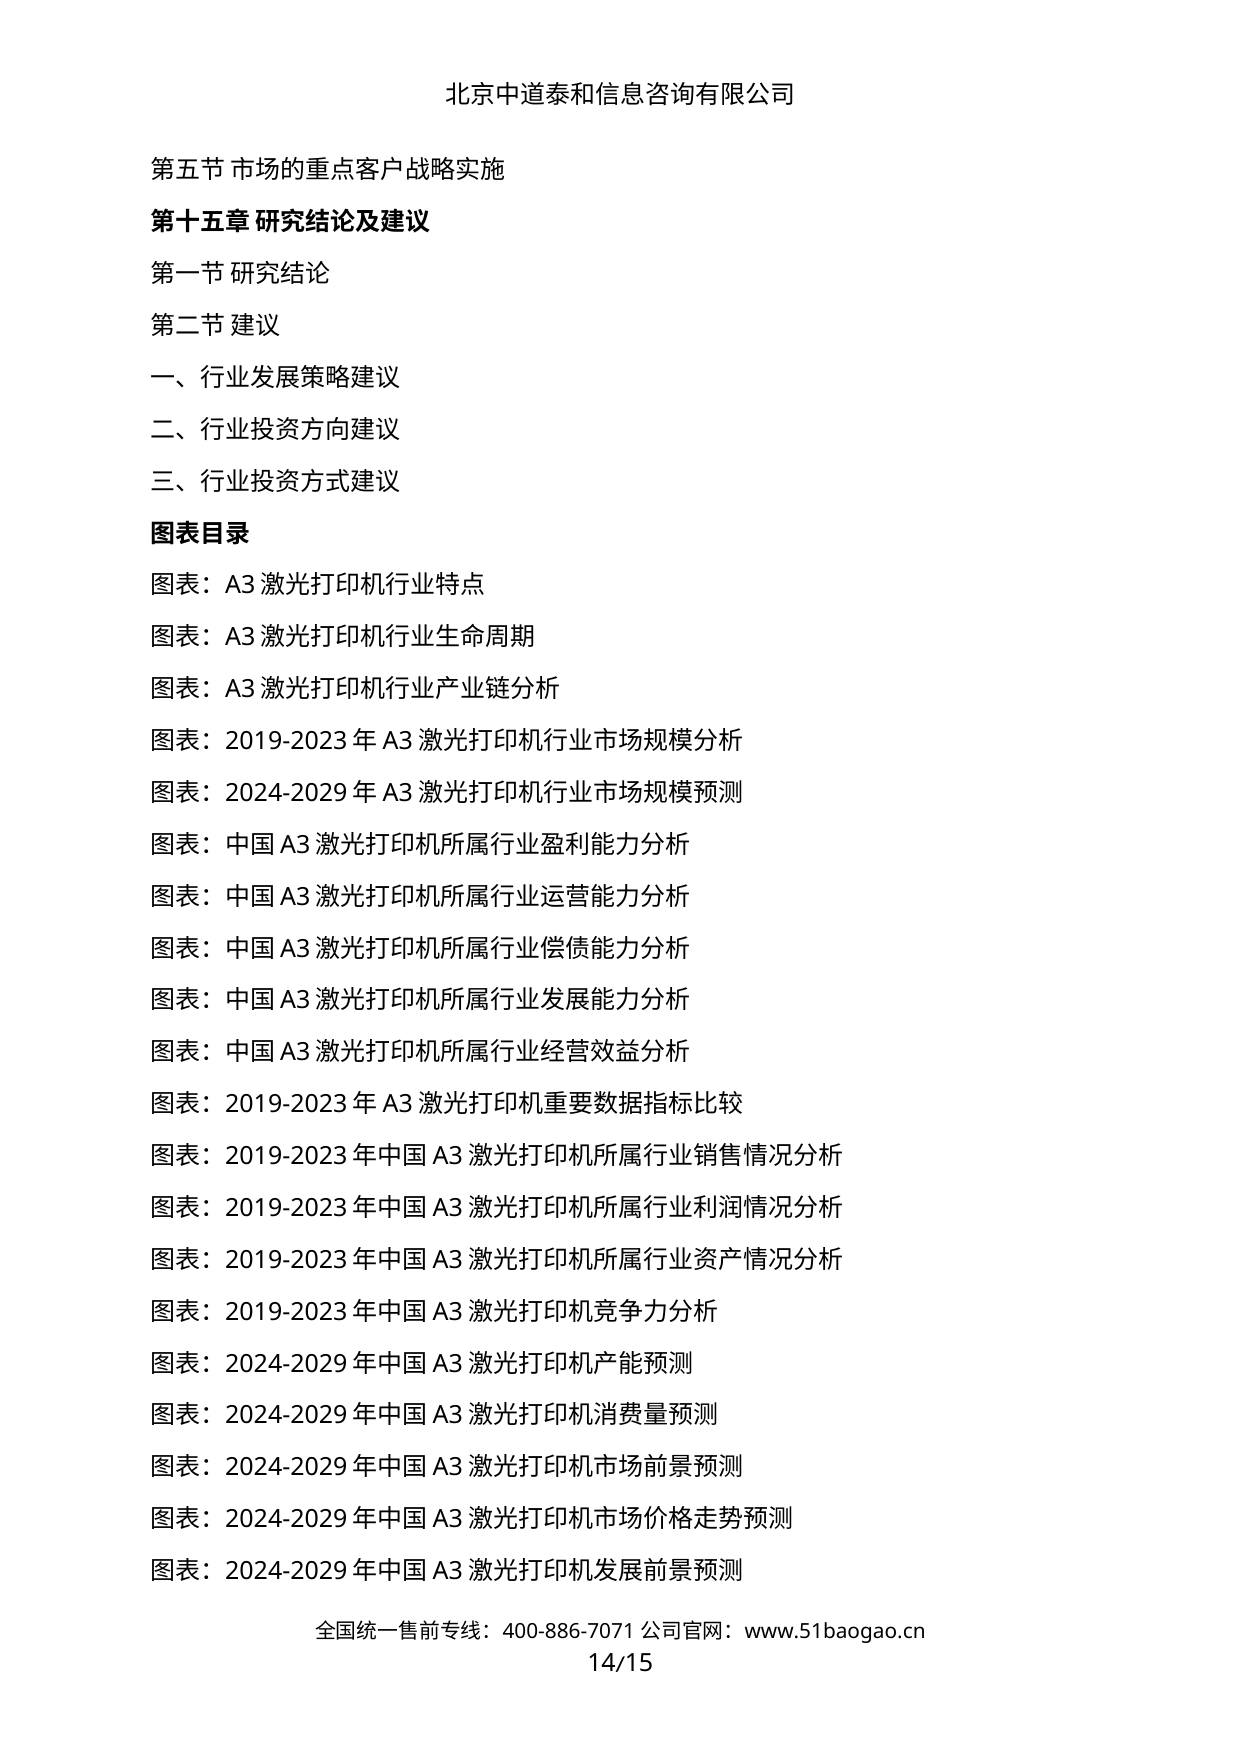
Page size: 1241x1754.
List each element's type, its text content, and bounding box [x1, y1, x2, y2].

text 图表：中国A3激光打印机所属行业偿债能力分析 [150, 928, 1090, 964]
text 图表：2024-2029年中国A3激光打印机市场价格走势预测 [150, 1499, 1090, 1535]
text 图表：2019-2023年中国A3激光打印机所属行业销售情况分析 [150, 1136, 1090, 1172]
text 图表：中国A3激光打印机所属行业经营效益分析 [150, 1032, 1090, 1068]
text 三、行业投资方式建议 [150, 461, 1090, 497]
text 一、行业发展策略建议 [150, 357, 1090, 394]
text 图表：2024-2029年中国A3激光打印机市场前景预测 [150, 1447, 1090, 1483]
text 第五节 市场的重点客户战略实施 [150, 150, 1090, 186]
text 图表目录 [150, 513, 1090, 549]
text 图表：A3激光打印机行业产业链分析 [150, 669, 1090, 705]
text 第二节 建议 [150, 306, 1090, 342]
text 图表：A3激光打印机行业特点 [150, 565, 1090, 601]
text 图表：2024-2029年中国A3激光打印机消费量预测 [150, 1395, 1090, 1431]
text 图表：2019-2023年A3激光打印机重要数据指标比较 [150, 1084, 1090, 1120]
text 图表：2019-2023年中国A3激光打印机所属行业资产情况分析 [150, 1239, 1090, 1276]
text 图表：A3激光打印机行业生命周期 [150, 617, 1090, 653]
text 图表：中国A3激光打印机所属行业盈利能力分析 [150, 824, 1090, 861]
text 图表：2024-2029年A3激光打印机行业市场规模预测 [150, 772, 1090, 809]
text 图表：2019-2023年中国A3激光打印机竞争力分析 [150, 1291, 1090, 1327]
text 图表：中国A3激光打印机所属行业运营能力分析 [150, 876, 1090, 912]
text 第一节 研究结论 [150, 254, 1090, 290]
text 图表：2019-2023年A3激光打印机行业市场规模分析 [150, 721, 1090, 757]
text 图表：2024-2029年中国A3激光打印机发展前景预测 [150, 1551, 1090, 1587]
text 图表：中国A3激光打印机所属行业发展能力分析 [150, 980, 1090, 1016]
text 图表：2019-2023年中国A3激光打印机所属行业利润情况分析 [150, 1187, 1090, 1224]
text 第十五章 研究结论及建议 [150, 202, 1090, 238]
text 二、行业投资方向建议 [150, 409, 1090, 446]
text 图表：2024-2029年中国A3激光打印机产能预测 [150, 1343, 1090, 1379]
